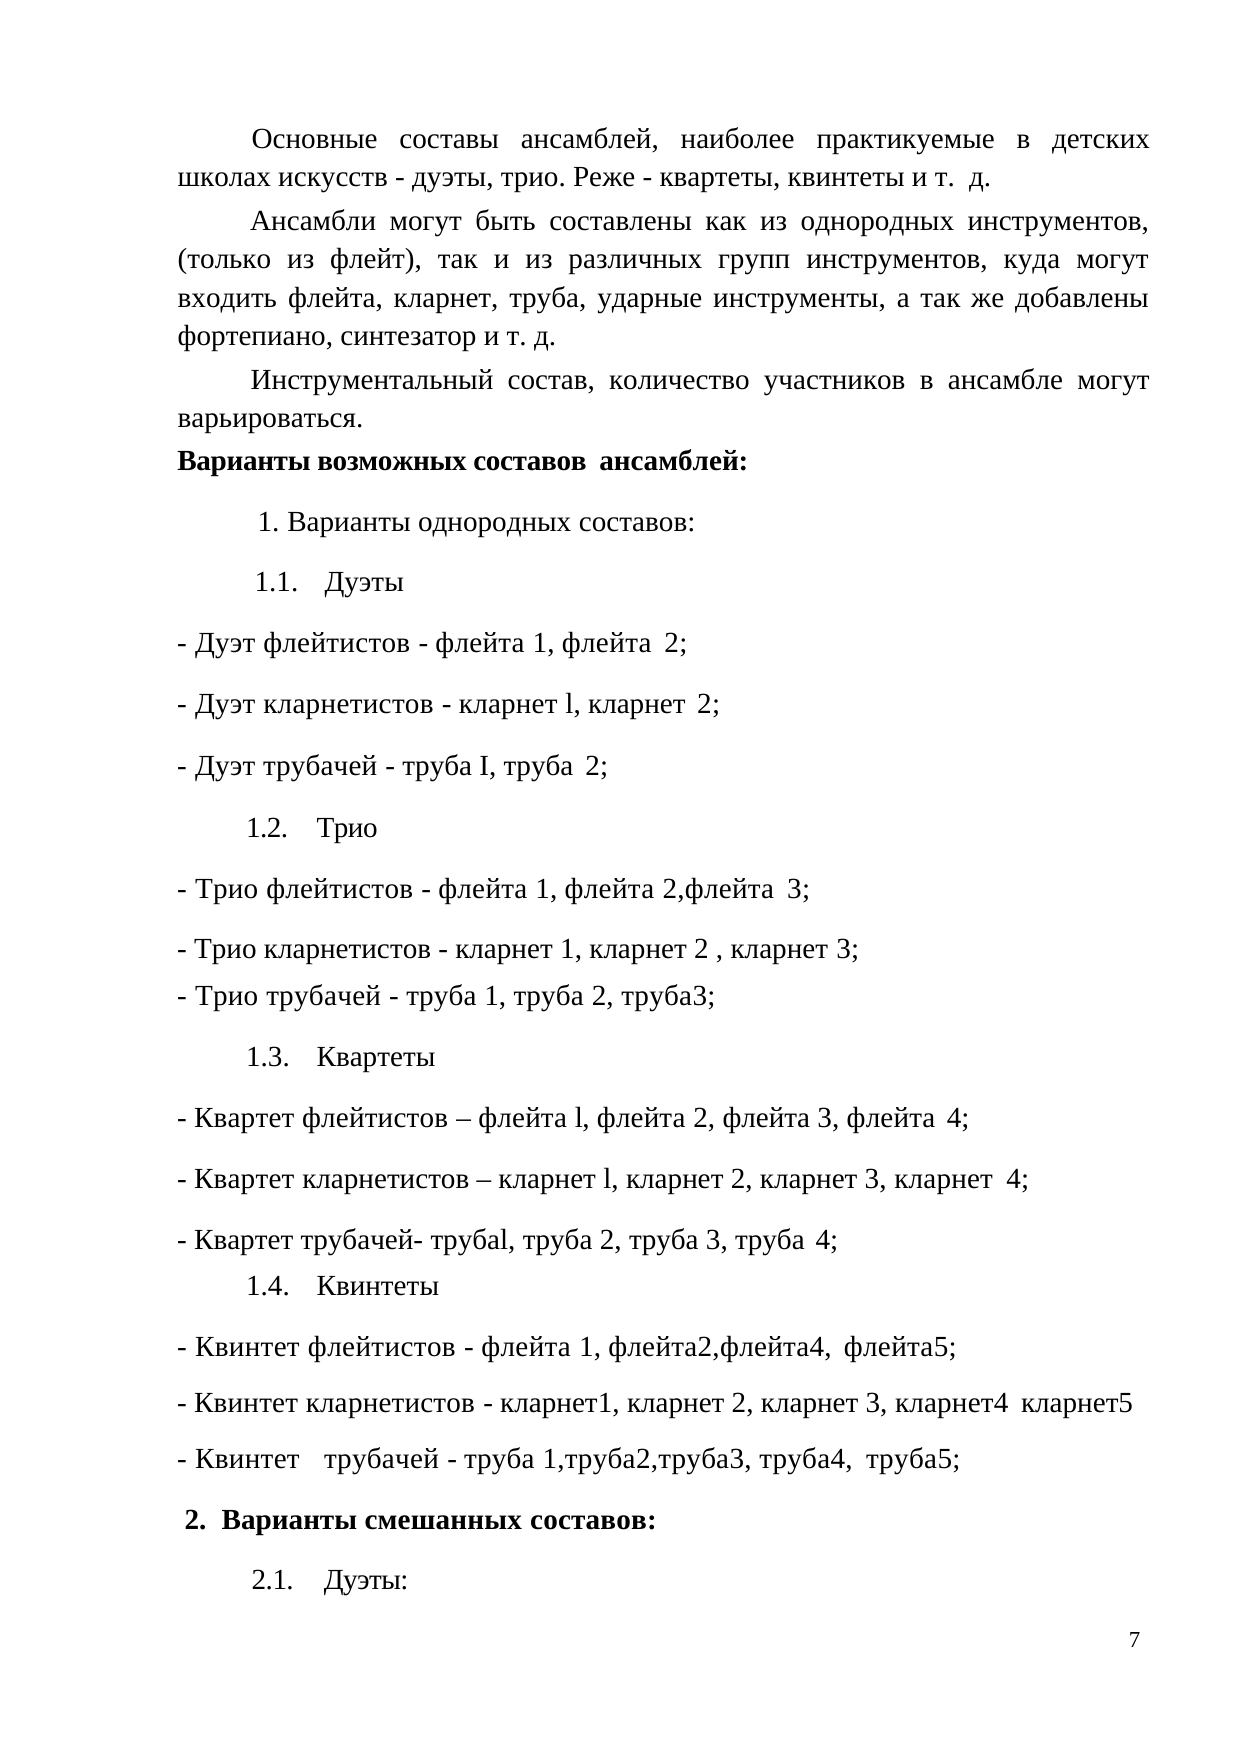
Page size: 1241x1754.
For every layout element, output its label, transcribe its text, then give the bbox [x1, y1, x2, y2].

subtitle Варианты возможных составов ансамблей: [177, 443, 1217, 477]
list Дуэты: [251, 1562, 1217, 1596]
text Инструментальный состав, количество участников в ансамбле могут варьироваться. [177, 362, 1151, 434]
list Квинтет кларнетистов - кларнет1, кларнет 2, кларнет 3, кларнет4 кларнет5 [177, 1385, 1217, 1418]
list Дуэт трубачей - труба I, труба 2; [177, 748, 1217, 782]
list Дуэт кларнетистов - кларнет l, кларнет 2; [177, 687, 1217, 720]
list Квинтет трубачей - труба 1,труба2,труба3, труба4, труба5; [177, 1441, 1217, 1474]
text Основные составы ансамблей, наиболее практикуемые в детских школах искусств - дуэты, трио. Реже - квартеты, квинтеты и т. д. [177, 121, 1151, 193]
list Трио [246, 810, 1217, 844]
list Дуэт флейтистов - флейта 1, флейта 2; [177, 625, 1217, 658]
list Варианты однородных составов: [257, 504, 1217, 538]
list Квартет флейтистов – флейта l, флейта 2, флейта 3, флейта 4; [177, 1101, 1217, 1134]
subtitle Варианты смешанных составов: [184, 1502, 1217, 1535]
list Квартет кларнетистов – кларнет l, кларнет 2, кларнет 3, кларнет 4; [177, 1162, 1217, 1195]
list Квартеты [246, 1039, 1217, 1073]
list Трио трубачей - труба 1, труба 2, труба3; [177, 978, 1217, 1012]
list Квартет трубачей- трубаl, труба 2, труба 3, труба 4; [177, 1222, 1217, 1256]
list Трио флейтистов - флейта 1, флейта 2,флейта 3; [177, 872, 1217, 905]
list Квинтет флейтистов - флейта 1, флейта2,флейта4, флейта5; [177, 1329, 1217, 1362]
text Ансамбли могут быть составлены как из однородных инструментов, (только из флейт), так и из различных групп инструментов, куда могут входить флейта, кларнет, труба, ударные инструменты, а так же добавлены фортепиано, синтезатор и т. д. [177, 203, 1150, 352]
list Квинтеты [246, 1268, 1217, 1301]
list Дуэты [254, 564, 1217, 598]
list Трио кларнетистов - кларнет 1, кларнет 2 , кларнет 3; [177, 932, 1217, 965]
